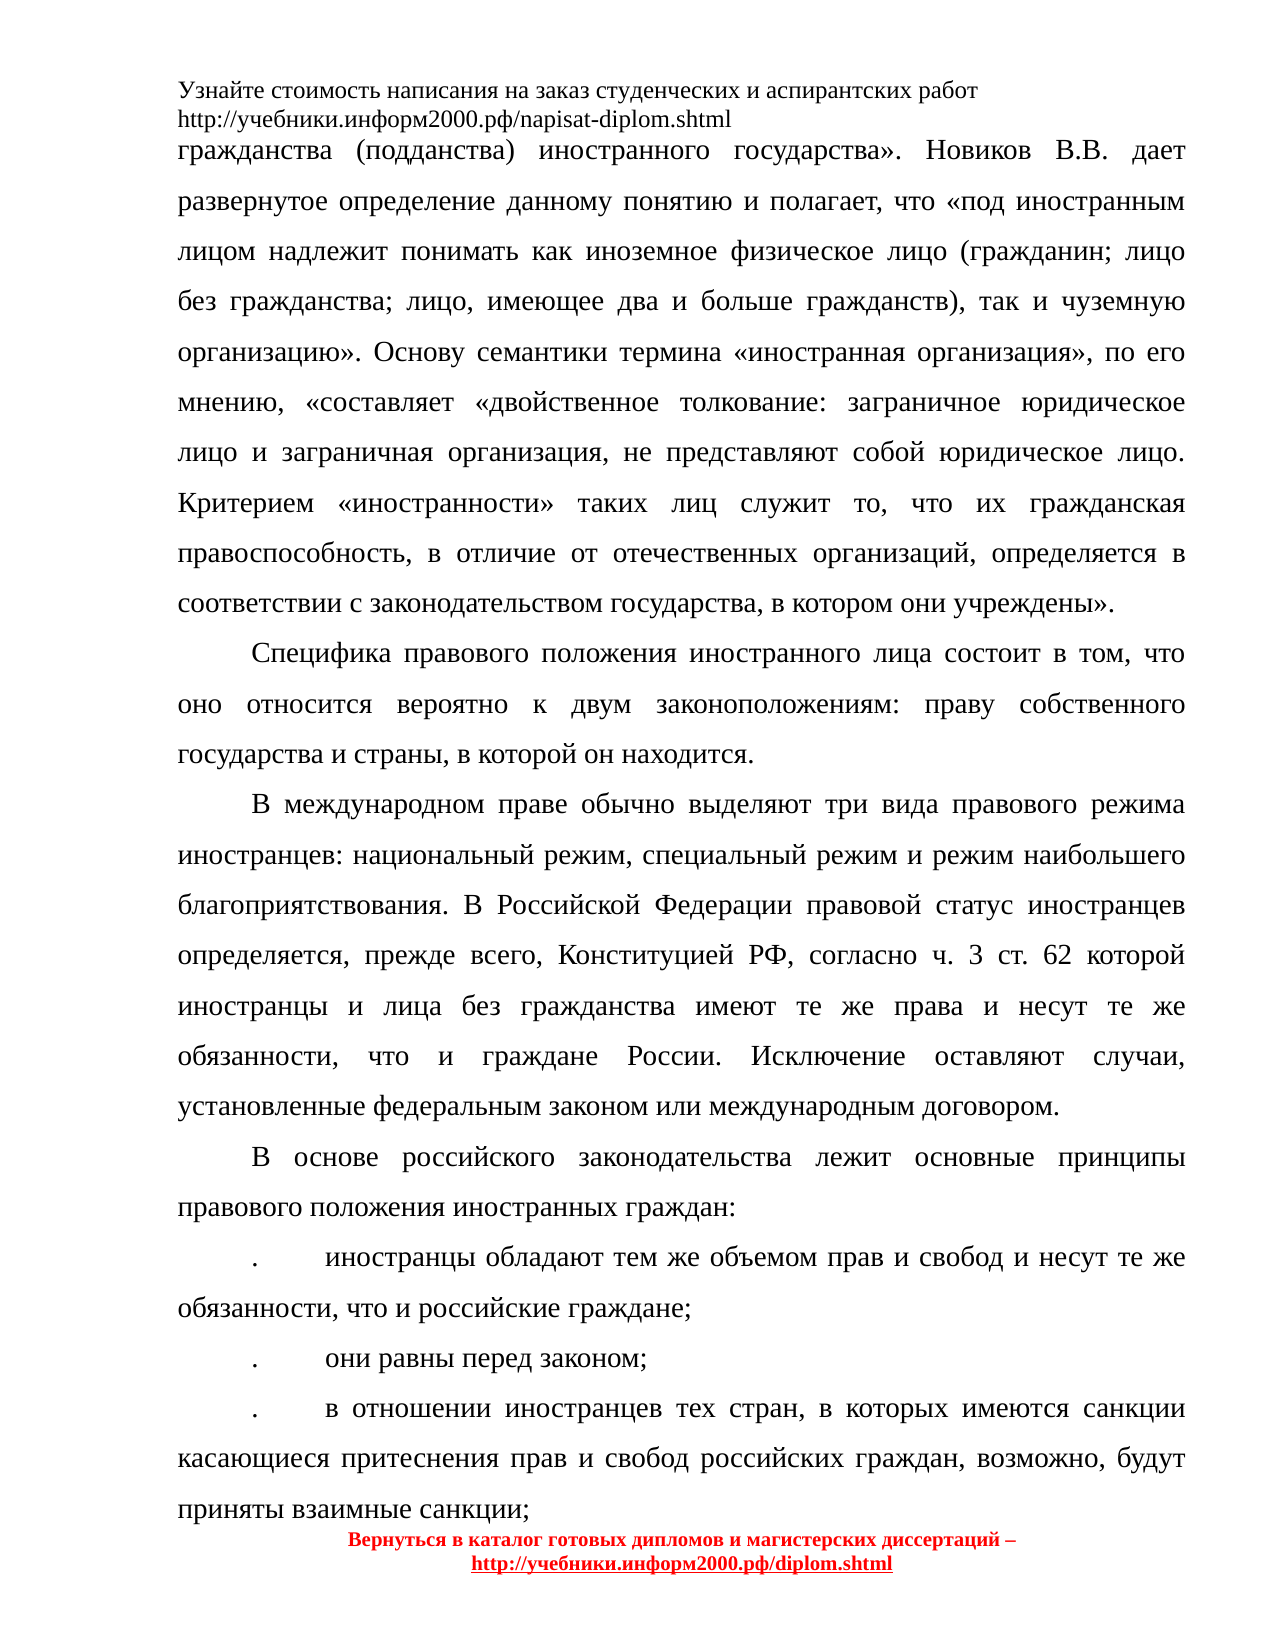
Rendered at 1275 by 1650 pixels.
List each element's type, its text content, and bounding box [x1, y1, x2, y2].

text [177, 132, 1186, 619]
text В основе российского законодательства лежит основные принципы правового положения иностранных граждан: [177, 1139, 1186, 1223]
text . в отношении иностранцев тех стран, в которых имеются санкции касающиеся притеснения прав и свобод российских граждан, возможно, будут приняты взаимные санкции; [177, 1390, 1186, 1524]
text В международном праве обычно выделяют три вида правового режима иностранцев: национальный режим, специальный режим и режим наибольшего благоприятствования. В Российской Федерации правовой статус иностранцев определяется, прежде всего, Конституцией РФ, согласно ч. 3 ст. 62 которой иностранцы и лица без гражданства имеют те же права и несут те же обязанности, что и граждане России. Исключение оставляют случаи, установленные федеральным законом или международным договором. [177, 787, 1186, 1122]
text Специфика правового положения иностранного лица состоит в том, что оно относится вероятно к двум законоположениям: праву собственного государства и страны, в которой он находится. [177, 636, 1186, 770]
text . они равны перед законом; [177, 1340, 1186, 1373]
text . иностранцы обладают тем же объемом прав и свобод и несут те же обязанности, что и российские граждане; [177, 1239, 1186, 1323]
